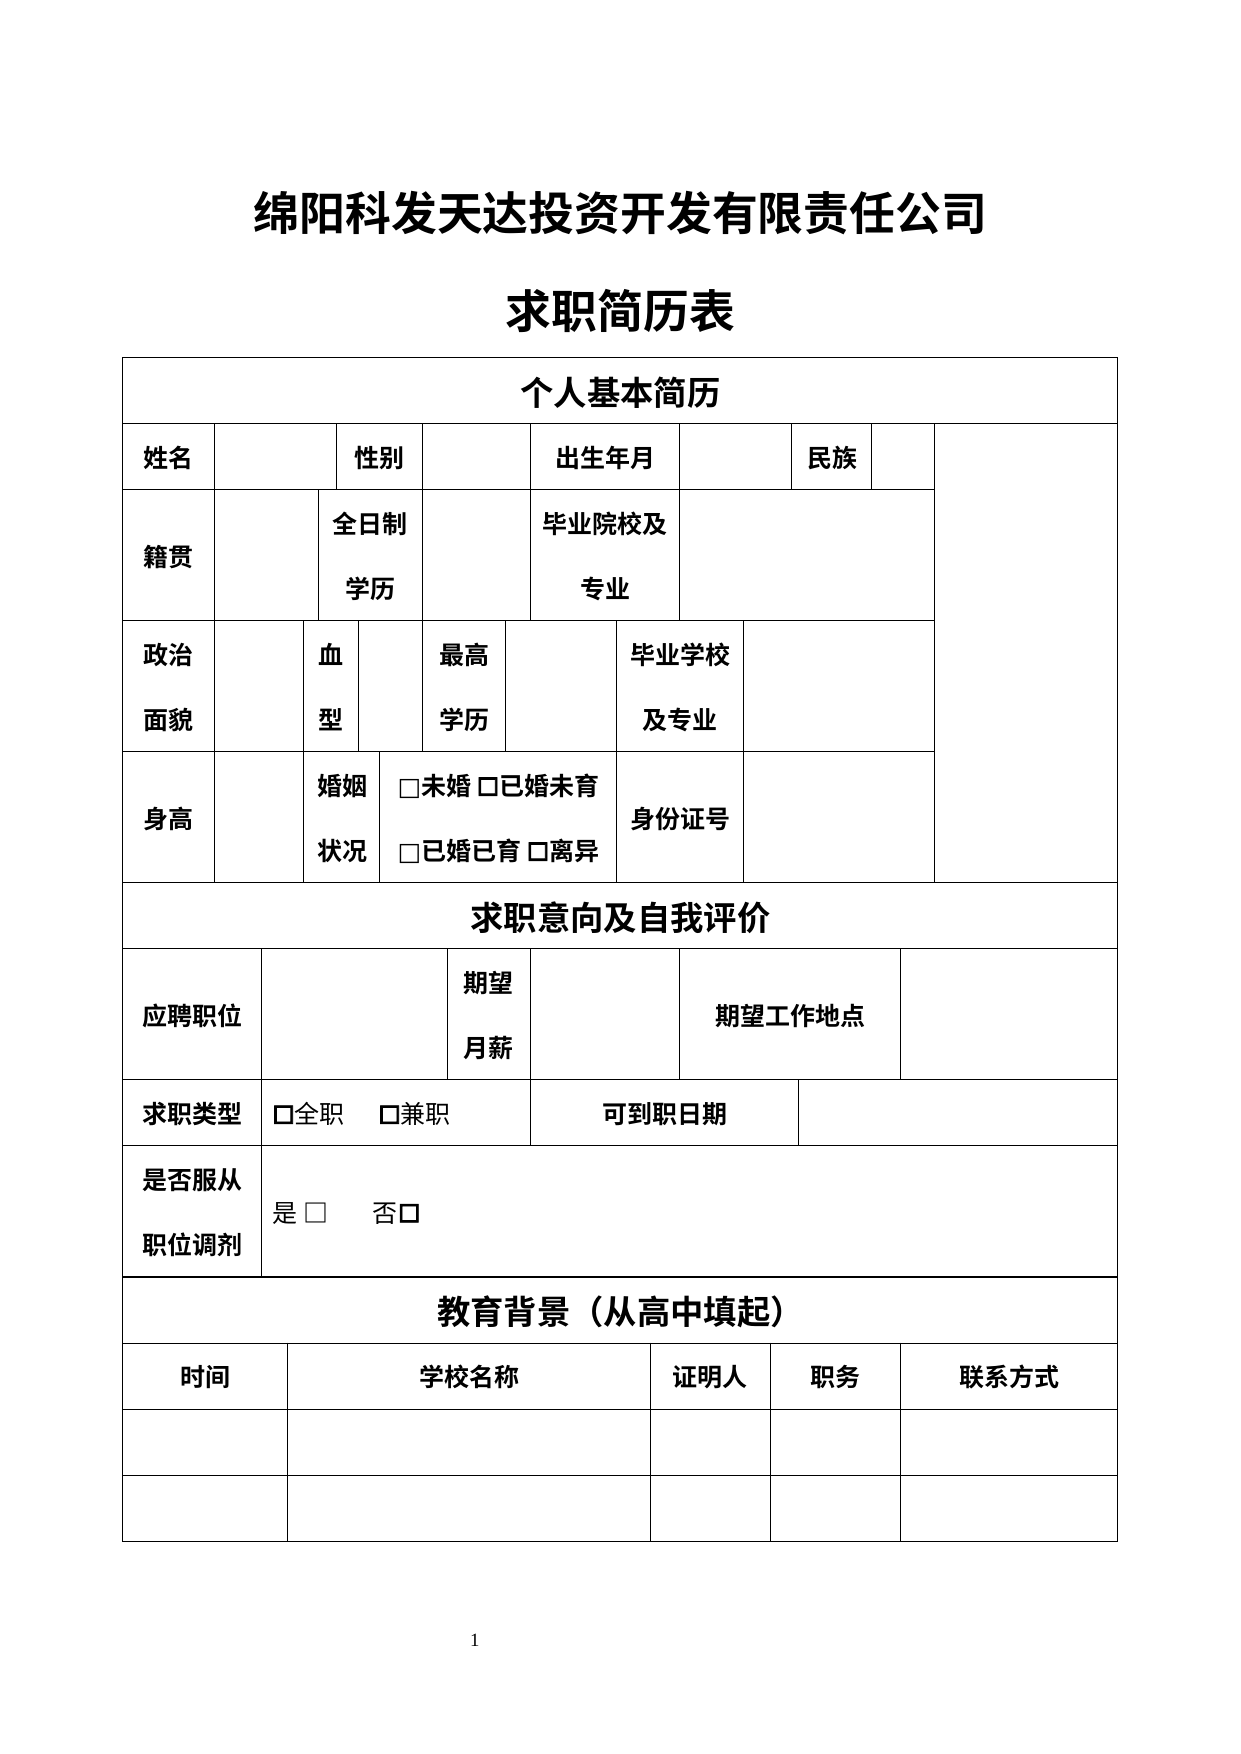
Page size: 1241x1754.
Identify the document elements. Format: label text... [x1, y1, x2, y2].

table_cell 身份证号 [617, 752, 743, 882]
table_cell 民族 [792, 424, 871, 489]
table_cell 政治面貌 [123, 621, 214, 751]
table_cell 求职意向及自我评价 [123, 883, 1117, 948]
table_cell [359, 621, 422, 751]
table_cell 籍贯 [123, 490, 214, 620]
table_cell 血型 [304, 621, 358, 751]
table_cell 职务 [771, 1344, 900, 1408]
table_header 个人基本简历 [123, 358, 1117, 423]
table_cell 身高 [123, 752, 214, 882]
table_cell 毕业学校及专业 [617, 621, 743, 751]
table_cell [771, 1476, 900, 1541]
table_cell 毕业院校及专业 [531, 490, 679, 620]
table_cell [744, 752, 934, 882]
table_cell □未婚 已婚未育 □已婚已育 离异 [380, 752, 616, 882]
table_cell [506, 621, 616, 751]
table_cell [799, 1080, 1117, 1145]
table_cell 婚姻 状况 [304, 752, 379, 882]
table_cell 证明人 [651, 1344, 770, 1408]
table_cell [215, 490, 318, 620]
table_cell [901, 949, 1117, 1079]
table_cell 可到职日期 [531, 1080, 798, 1145]
table_cell [935, 424, 1117, 882]
table_cell [651, 1476, 770, 1541]
table_cell [680, 490, 934, 620]
text 求职简历表 [187, 259, 1053, 357]
table_cell 全日制学历 [319, 490, 422, 620]
table_cell 学校名称 [288, 1344, 650, 1408]
table_cell [651, 1410, 770, 1474]
table_cell 联系方式 [901, 1344, 1117, 1408]
table_cell [123, 1476, 287, 1541]
table_cell 期望工作地点 [680, 949, 900, 1079]
table_cell [288, 1476, 650, 1541]
table_cell [215, 621, 303, 751]
table_cell [215, 424, 336, 489]
table_cell [288, 1410, 650, 1474]
table_cell [771, 1410, 900, 1474]
table_cell 全职 兼职 [262, 1080, 530, 1145]
table_cell 时间 [123, 1344, 287, 1408]
table_cell 性别 [337, 424, 422, 489]
table_cell 姓名 [123, 424, 214, 489]
table_cell [531, 949, 679, 1079]
table_cell 是否服从职位调剂 [123, 1146, 261, 1276]
table_cell [423, 424, 530, 489]
table_cell 期望月薪 [448, 949, 530, 1079]
table_cell [901, 1476, 1117, 1541]
table_cell 是 □ 否 [262, 1146, 1117, 1276]
table_cell [872, 424, 934, 489]
text 绵阳科发天达投资开发有限责任公司 [187, 162, 1053, 259]
table_cell [744, 621, 934, 751]
table_cell 教育背景（从高中填起） [123, 1278, 1117, 1342]
table_cell [262, 949, 447, 1079]
table_cell [680, 424, 791, 489]
table_cell [215, 752, 303, 882]
table_cell [123, 1410, 287, 1474]
table_cell 求职类型 [123, 1080, 261, 1145]
table_cell 出生年月 [531, 424, 679, 489]
table_cell [901, 1410, 1117, 1474]
table_cell 应聘职位 [123, 949, 261, 1079]
table_cell [423, 490, 530, 620]
table_cell 最高 学历 [423, 621, 505, 751]
